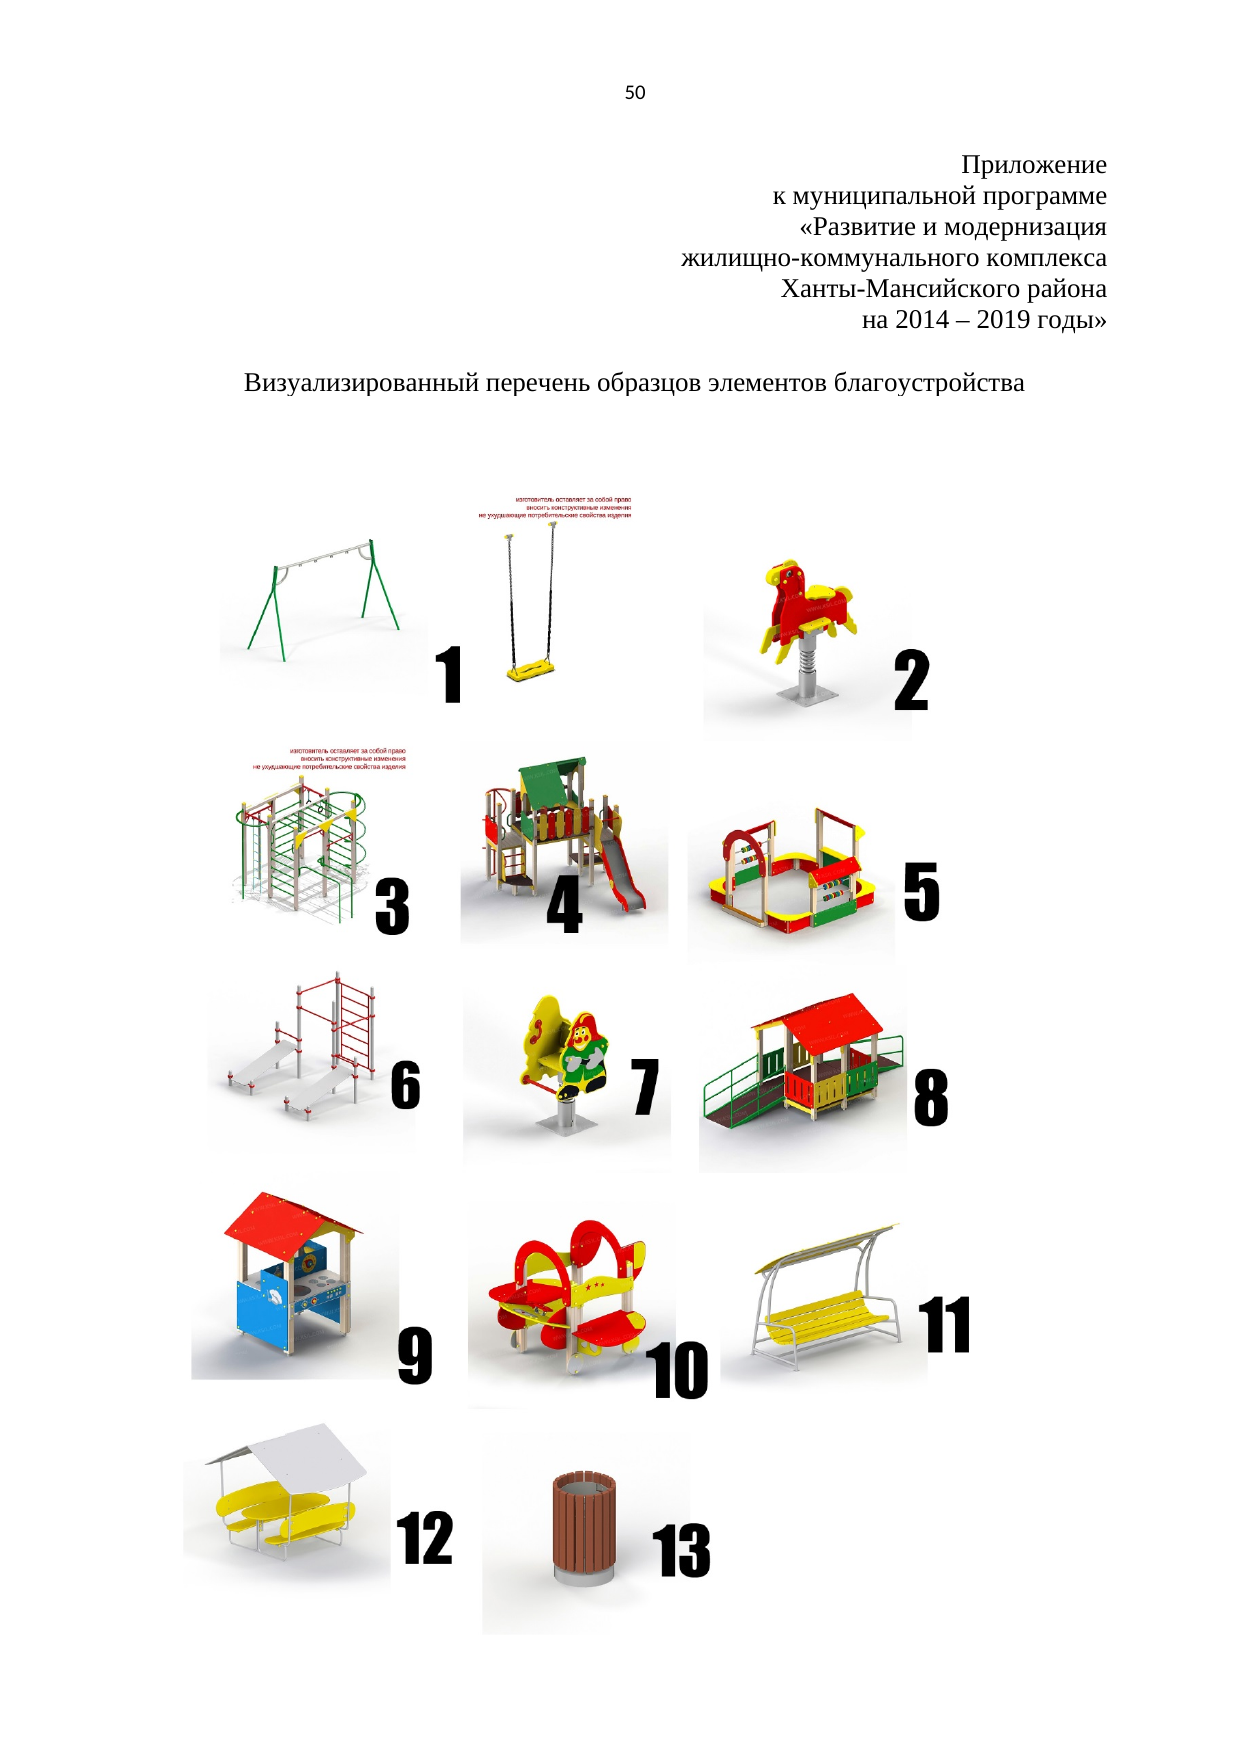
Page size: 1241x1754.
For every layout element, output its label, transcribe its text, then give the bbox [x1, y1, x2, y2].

text Визуализированный перечень образцов элементов благоустройства [162, 366, 1107, 397]
text к муниципальной программе [162, 179, 1107, 210]
text жилищно-коммунального комплекса [162, 241, 1107, 272]
text на 2014 – 2019 годы» [162, 303, 1107, 334]
text «Развитие и модернизация [162, 210, 1107, 241]
text Приложение [162, 148, 1107, 179]
picture [162, 396, 1052, 1635]
text Ханты-Мансийского района [162, 272, 1107, 303]
